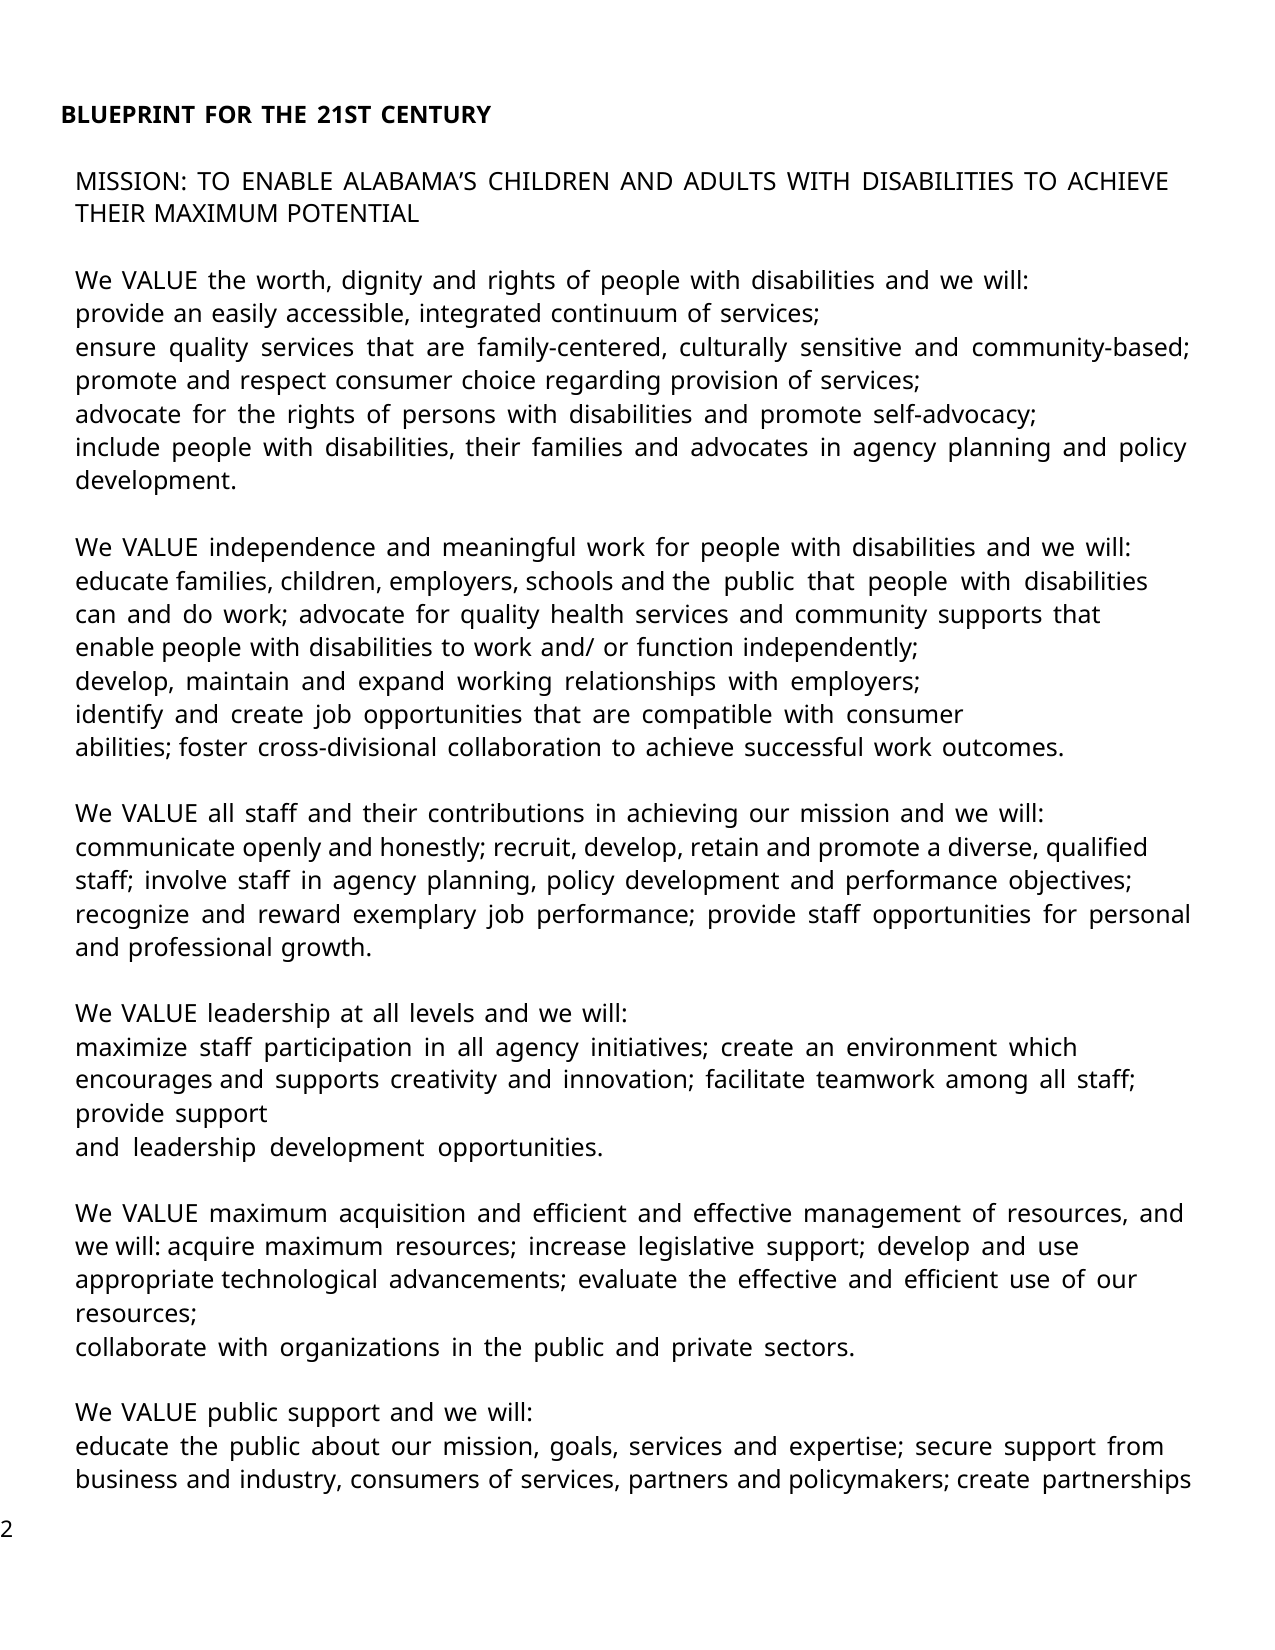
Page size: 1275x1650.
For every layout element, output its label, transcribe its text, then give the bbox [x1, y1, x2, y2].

text MISSION: TO ENABLE ALABAMA’S CHILDREN AND ADULTS WITH DISABILITIES TO ACHIEVE THEIR MAXIMUM POTENTIAL [75, 163, 1196, 230]
text collaborate with organizations in the public and private sectors. [75, 1329, 1275, 1363]
text identify and create job opportunities that are compatible with consumer abilities; foster cross-divisional collaboration to achieve successful work outcomes. [75, 697, 1066, 763]
text We VALUE maximum acquisition and efficient and effective management of resources, and we will: acquire maximum resources; increase legislative support; develop and use appropriate technological advancements; evaluate the effective and efficient use of our resources; [75, 1196, 1196, 1329]
text We VALUE independence and meaningful work for people with disabilities and we will: [75, 531, 1275, 563]
text and leadership development opportunities. [75, 1129, 1275, 1163]
text develop, maintain and expand working relationships with employers; [75, 664, 1275, 697]
text maximize staff participation in all agency initiatives; create an environment which encourages and supports creativity and innovation; facilitate teamwork among all staff; provide support [75, 1029, 1196, 1129]
text We VALUE the worth, dignity and rights of people with disabilities and we will: provide an easily accessible, integrated continuum of services; [75, 263, 1066, 330]
text recognize and reward exemplary job performance; provide staff opportunities for personal and professional growth. [75, 896, 1196, 963]
text communicate openly and honestly; recruit, develop, retain and promote a diverse, qualified staff; involve staff in agency planning, policy development and performance objectives; [75, 830, 1159, 896]
text We VALUE public support and we will: [75, 1395, 1275, 1429]
text We VALUE all staff and their contributions in achieving our mission and we will: [75, 796, 1275, 829]
text advocate for the rights of persons with disabilities and promote self-advocacy; [75, 397, 1275, 430]
subtitle BLUEPRINT FOR THE 21ST CENTURY [60, 98, 1275, 131]
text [75, 1429, 1196, 1496]
text include people with disabilities, their families and advocates in agency planning and policy development. [75, 430, 1275, 496]
text ensure quality services that are family-centered, culturally sensitive and community-based; promote and respect consumer choice regarding provision of services; [75, 330, 1196, 397]
text We VALUE leadership at all levels and we will: [75, 995, 1275, 1029]
text educate families, children, employers, schools and the public that people with disabilities can and do work; advocate for quality health services and community supports that enable people with disabilities to work and/ or function independently; [75, 563, 1159, 664]
